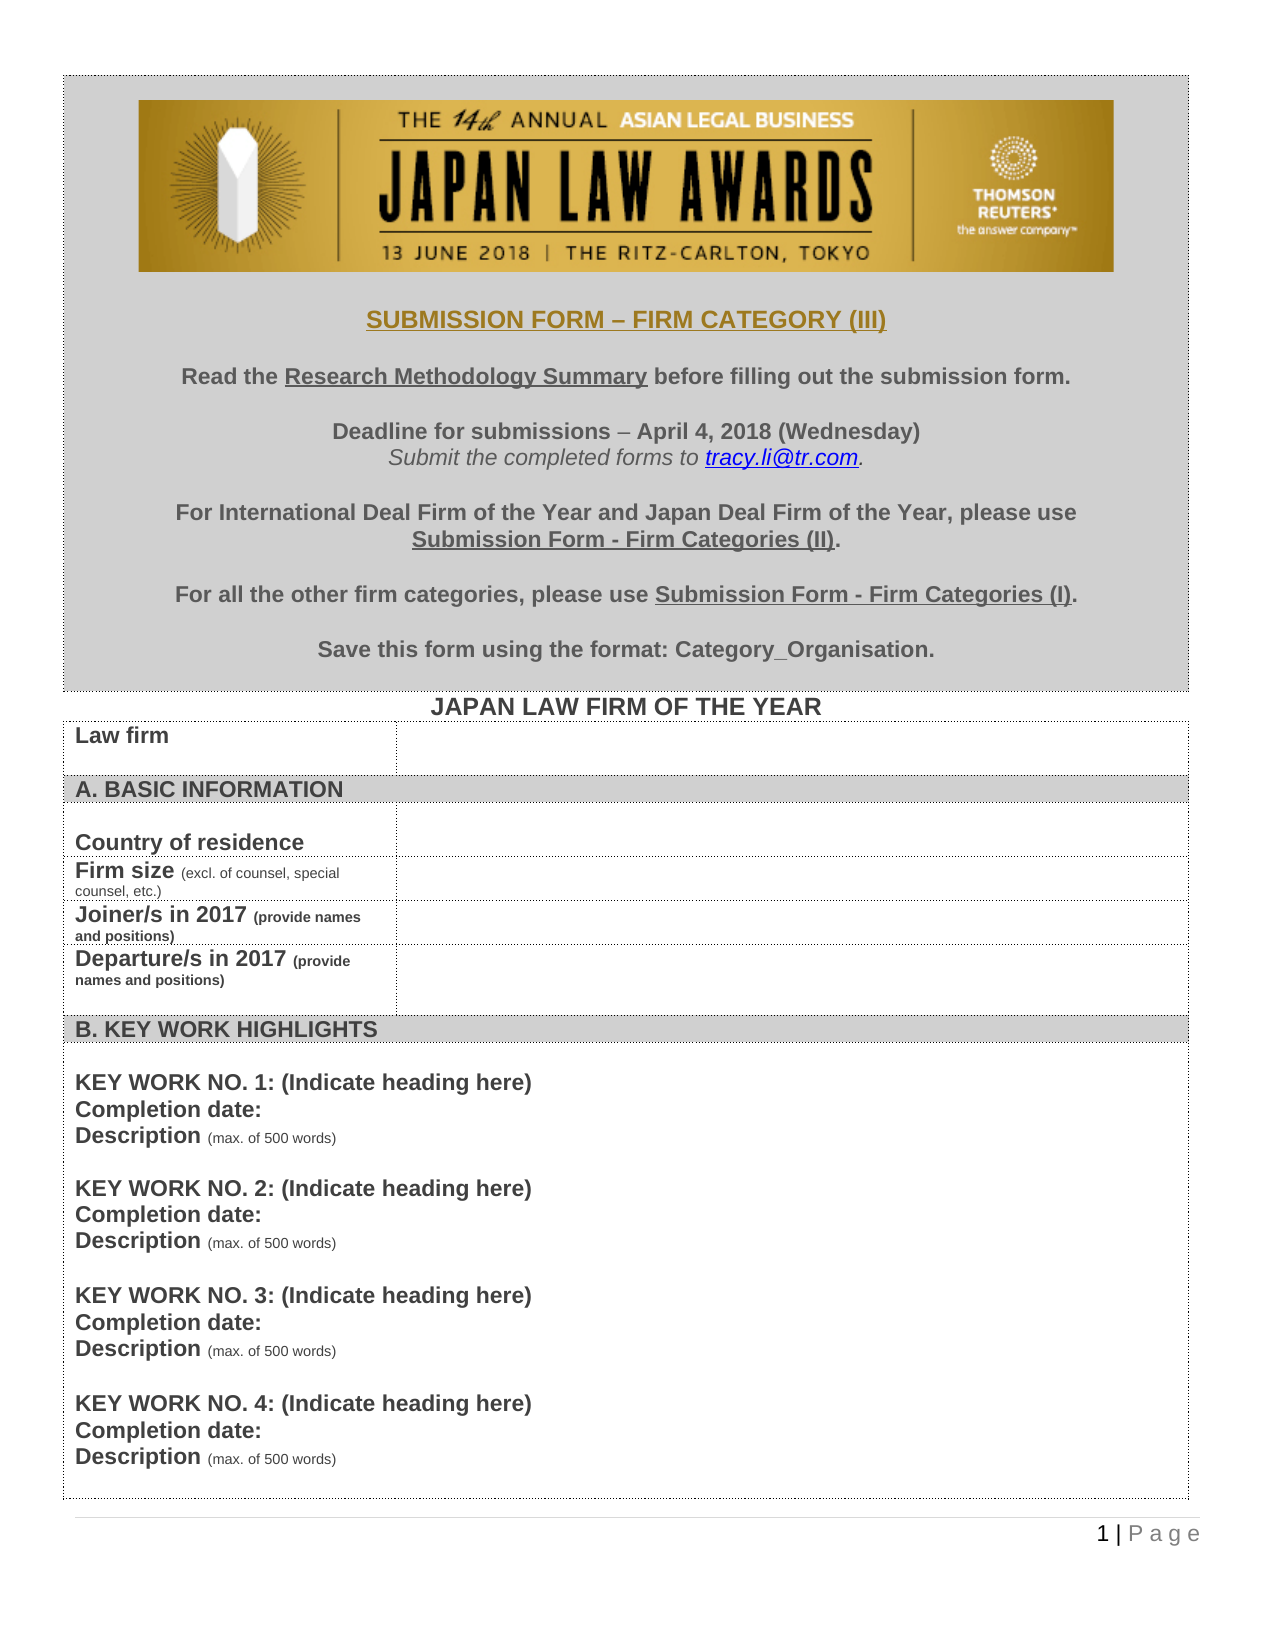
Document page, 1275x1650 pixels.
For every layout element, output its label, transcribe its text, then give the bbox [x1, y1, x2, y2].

table_cell [397, 944, 1189, 1014]
table_cell A. BASIC INFORMATION [64, 775, 1189, 802]
table_cell B. KEY WORK HIGHLIGHTS [64, 1015, 1189, 1042]
table_cell JAPAN LAW FIRM OF THE YEAR [64, 691, 1189, 721]
table_cell [397, 900, 1189, 944]
table_header [397, 721, 1189, 774]
picture [138, 100, 1114, 272]
table_cell Firm size (excl. of counsel, special counsel, etc.) [64, 856, 397, 900]
table_cell Country of residence [64, 802, 397, 856]
table_header Law firm [64, 721, 397, 774]
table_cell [64, 1042, 1189, 1498]
table_cell Departure/s in 2017 (provide names and positions) [64, 944, 397, 1014]
table_cell [397, 856, 1189, 900]
table_cell Joiner/s in 2017 (provide names and positions) [64, 900, 397, 944]
table_header SUBMISSION FORM – FIRM CATEGORY (III) Read the Research Methodology Summary before filling out the submission form. Deadline for submissions – April 4, 2018 (Wednesday) Submit the completed forms to tracy.li@tr.com. For International Deal Firm of the Year and Japan Deal Firm of the Year, please use Submission Form - Firm Categories (II). For all the other firm categories, please use Submission Form - Firm Categories (I). Save this form using the format: Category_Organisation. [64, 75, 1189, 691]
table_cell [397, 802, 1189, 856]
